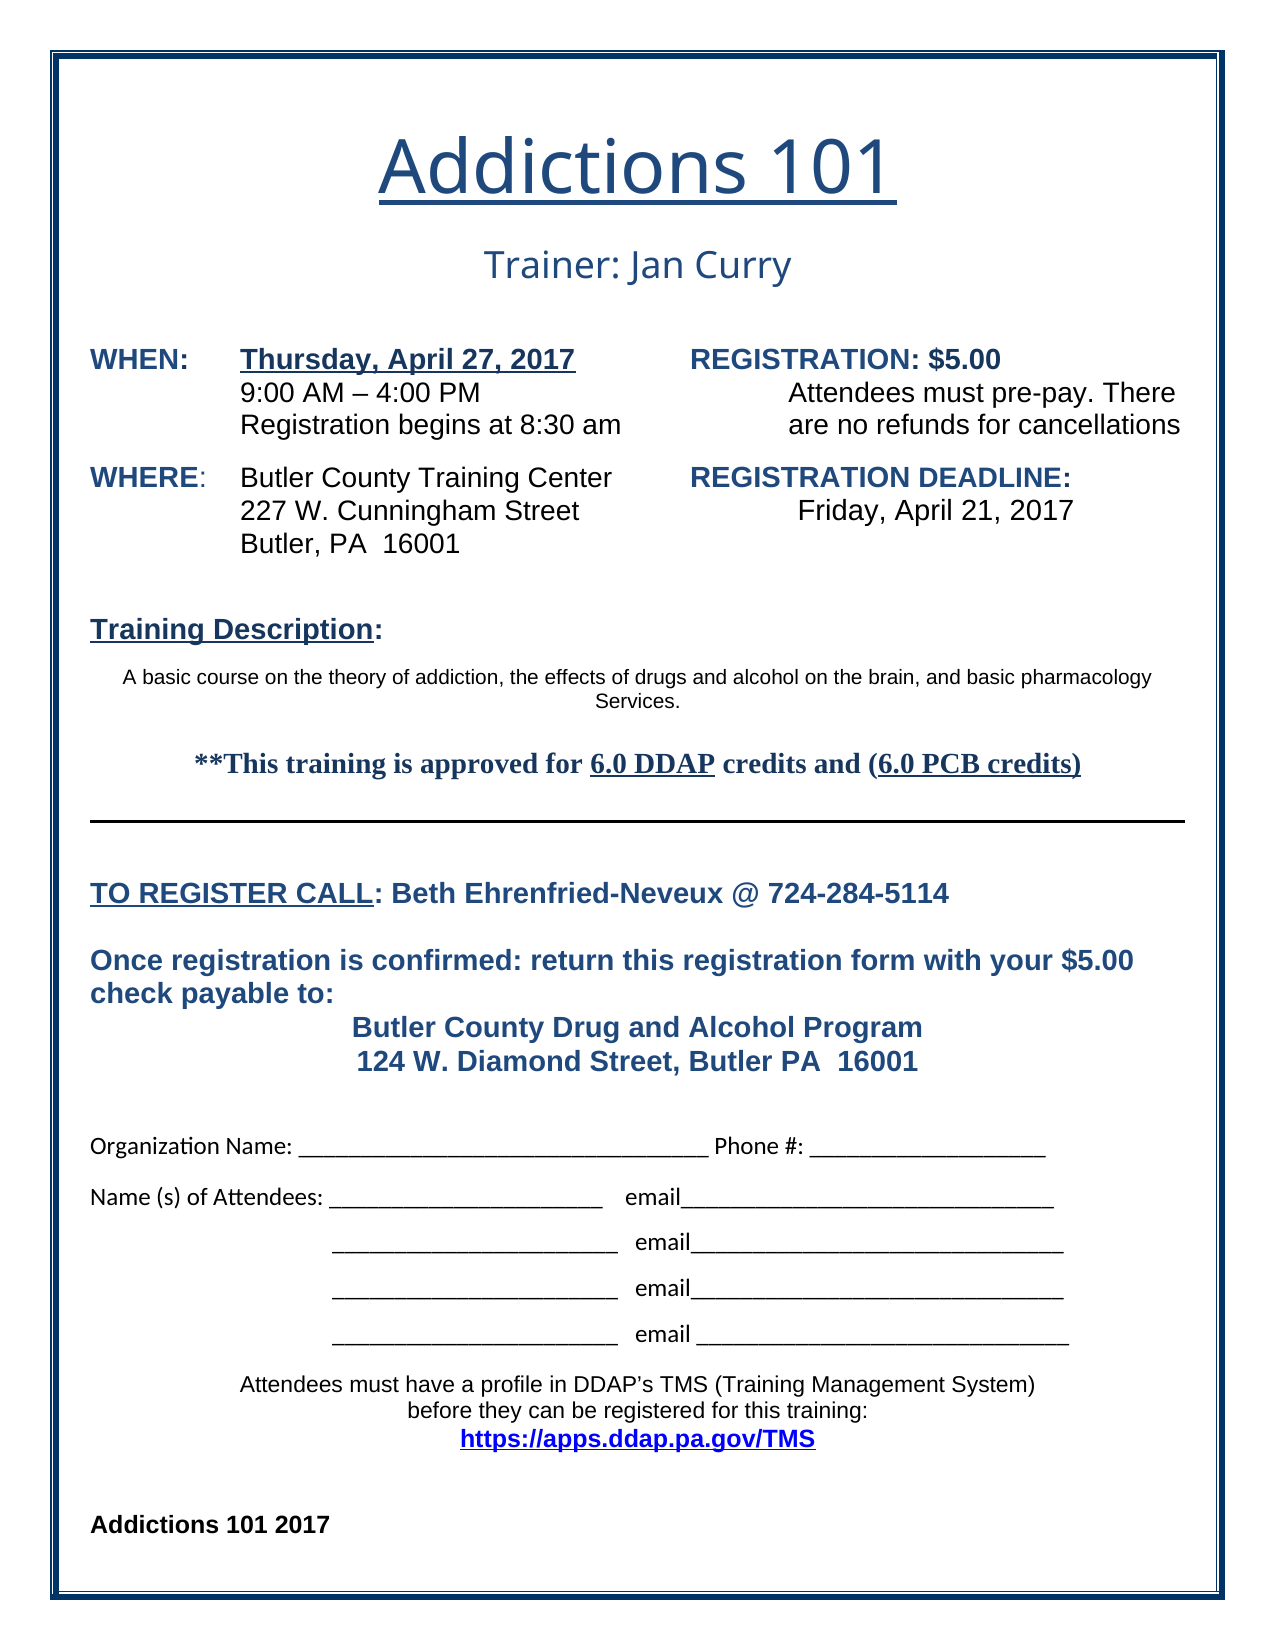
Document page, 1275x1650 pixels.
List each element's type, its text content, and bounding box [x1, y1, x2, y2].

text before they can be registered for this training: [90, 1397, 1185, 1423]
text Butler County Drug and Alcohol Program [90, 1010, 1185, 1044]
text TO REGISTER CALL: Beth Ehrenfried-Neveux @ 724-284-5114 [90, 876, 1185, 909]
text WHEN: Thursday, April 27, 2017 REGISTRATION: $5.00 [90, 342, 1185, 376]
text 9:00 AM – 4:00 PM Attendees must pre-pay. There [165, 376, 1185, 408]
text WHERE: Butler County Training Center REGISTRATION DEADLINE: [90, 460, 1185, 493]
text 227 W. Cunningham Street Friday, April 21, 2017 [165, 493, 1185, 527]
text https://apps.ddap.pa.gov/TMS [90, 1423, 1185, 1452]
text _______________________ email______________________________ [240, 1272, 1185, 1303]
text Once registration is confirmed: return this registration form with your $5.00 check payable to: [90, 943, 1185, 1010]
text Registration begins at 8:30 am are no refunds for cancellations [165, 408, 1185, 441]
text Attendees must have a profile in DDAP’s TMS (Training Management System) [90, 1371, 1185, 1397]
text Organization Name: _________________________________ Phone #: ___________________ [90, 1130, 1185, 1160]
text Addictions 101 [90, 114, 1185, 216]
text Training Description: [90, 612, 1185, 646]
text _______________________ email ______________________________ [240, 1318, 1185, 1348]
text _______________________ email______________________________ [90, 1226, 1185, 1257]
text **This training is approved for 6.0 DDAP credits and (6.0 PCB credits) [90, 746, 1185, 780]
text Name (s) of Attendees: ______________________ email______________________________ [90, 1181, 1185, 1211]
text A basic course on the theory of addiction, the effects of drugs and alcohol on the brain, and basic pharmacology Services. [90, 665, 1185, 713]
text Butler, PA 16001 [165, 527, 1185, 559]
text 124 W. Diamond Street, Butler PA 16001 [90, 1044, 1185, 1077]
text Addictions 101 2017 [90, 1510, 1185, 1538]
text Trainer: Jan Curry [90, 238, 1185, 289]
